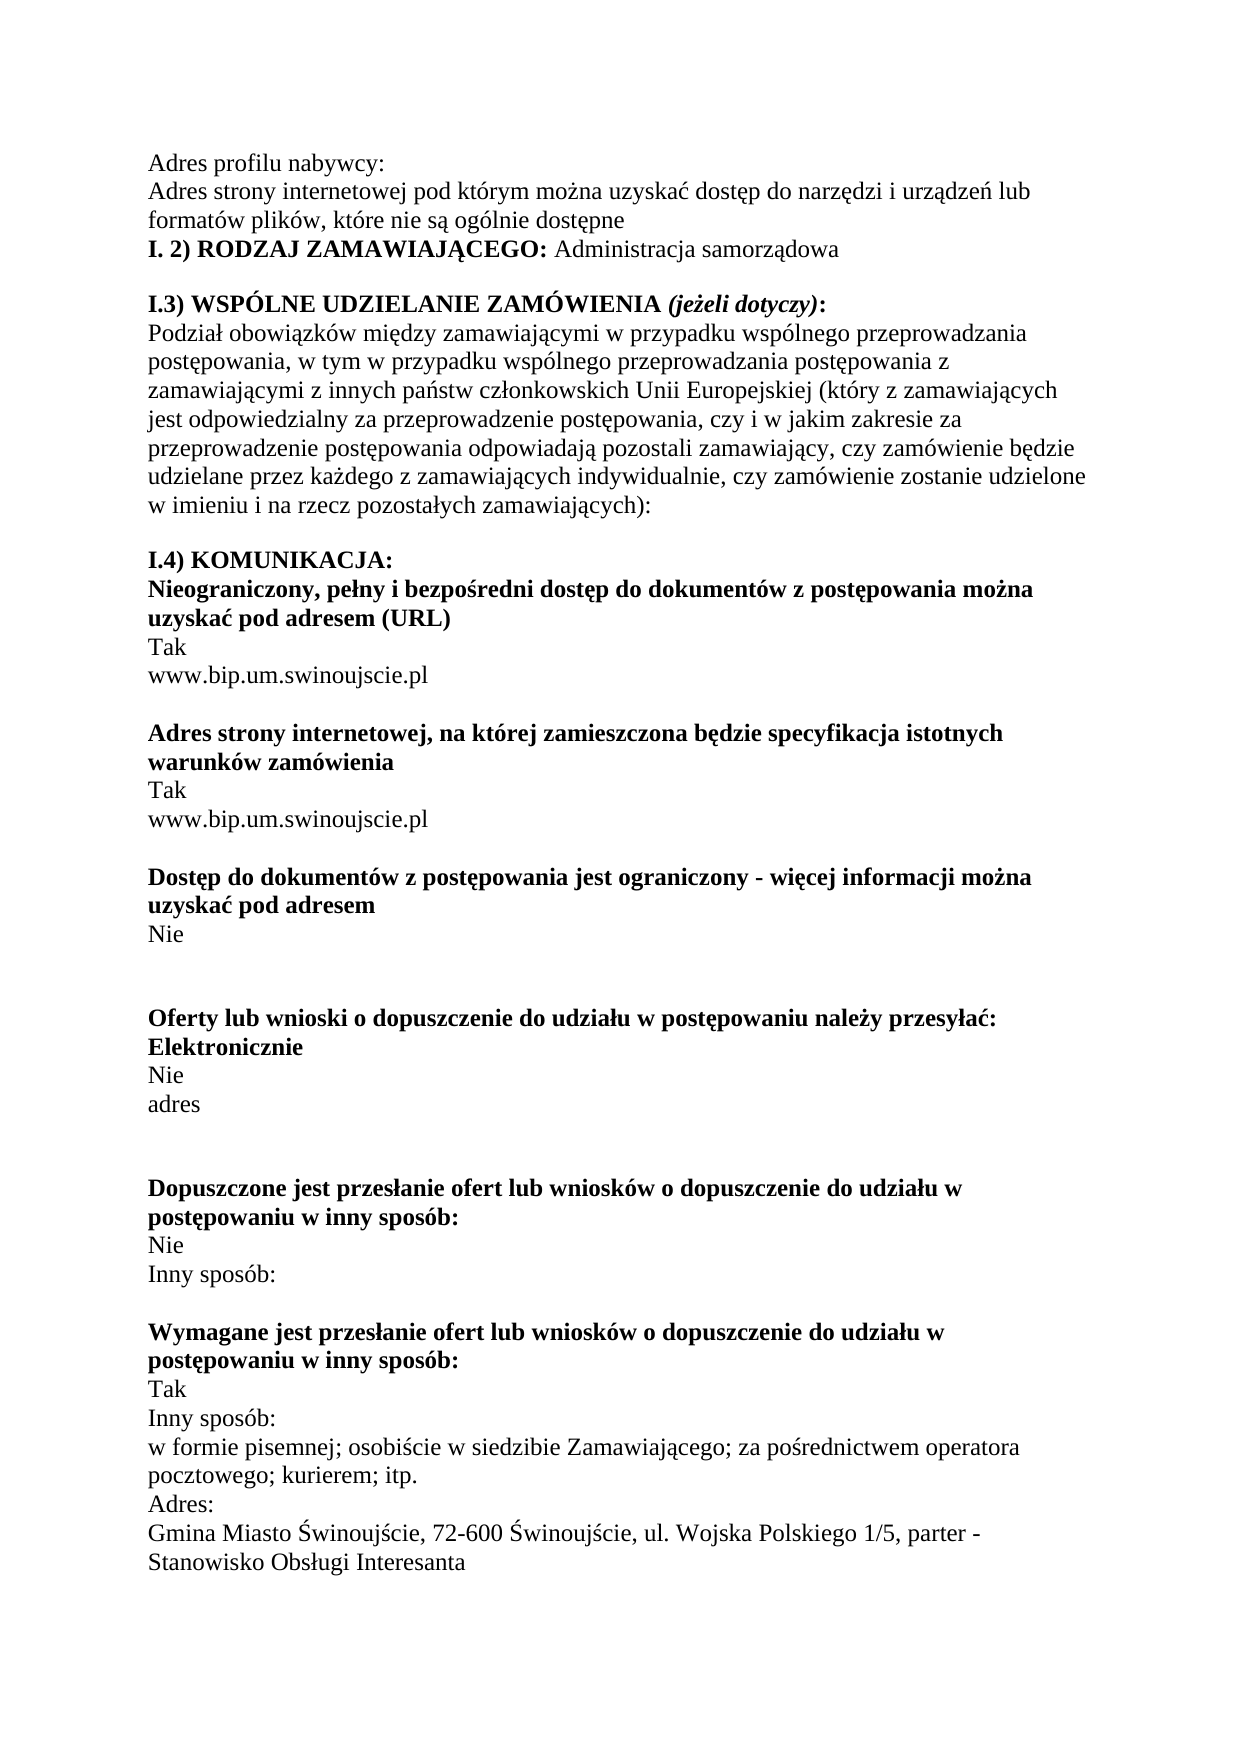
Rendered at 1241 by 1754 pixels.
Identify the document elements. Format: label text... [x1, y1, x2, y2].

text I.3) WSPÓLNE UDZIELANIE ZAMÓWIENIA (jeżeli dotyczy): [148, 289, 1093, 318]
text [148, 148, 1093, 234]
text Podział obowiązków między zamawiającymi w przypadku wspólnego przeprowadzania postępowania, w tym w przypadku wspólnego przeprowadzania postępowania z zamawiającymi z innych państw członkowskich Unii Europejskiej (który z zamawiających jest odpowiedzialny za przeprowadzenie postępowania, czy i w jakim zakresie za przeprowadzenie postępowania odpowiadają pozostali zamawiający, czy zamówienie będzie udzielane przez każdego z zamawiających indywidualnie, czy zamówienie zostanie udzielone w imieniu i na rzecz pozostałych zamawiających): [148, 318, 1093, 545]
text I.4) KOMUNIKACJA: Nieograniczony, pełny i bezpośredni dostęp do dokumentów z postępowania można uzyskać pod adresem (URL) [148, 545, 1093, 632]
text Tak www.bip.um.swinoujscie.pl [148, 775, 1093, 833]
text Nie [148, 919, 1093, 974]
text Nie adres [148, 1060, 1093, 1144]
text Adres strony internetowej, na której zamieszczona będzie specyfikacja istotnych warunków zamówienia [148, 689, 1093, 775]
text Dostęp do dokumentów z postępowania jest ograniczony - więcej informacji można uzyskać pod adresem [148, 833, 1093, 919]
text Tak www.bip.um.swinoujscie.pl [148, 632, 1093, 689]
text I. 2) RODZAJ ZAMAWIAJĄCEGO: Administracja samorządowa [148, 234, 1093, 289]
text Dopuszczone jest przesłanie ofert lub wniosków o dopuszczenie do udziału w postępowaniu w inny sposób: Nie Inny sposób: Wymagane jest przesłanie ofert lub wniosków o dopuszczenie do udziału w postępowaniu w inny sposób: Tak Inny sposób: w formie pisemnej; osobiście w siedzibie Zamawiającego; za pośrednictwem operatora pocztowego; kurierem; itp. Adres: Gmina Miasto Świnoujście, 72-600 Świnoujście, ul. Wojska Polskiego 1/5, parter - Stanowisko Obsługi Interesanta [148, 1173, 1093, 1576]
text Oferty lub wnioski o dopuszczenie do udziału w postępowaniu należy przesyłać: Elektronicznie [148, 974, 1093, 1060]
